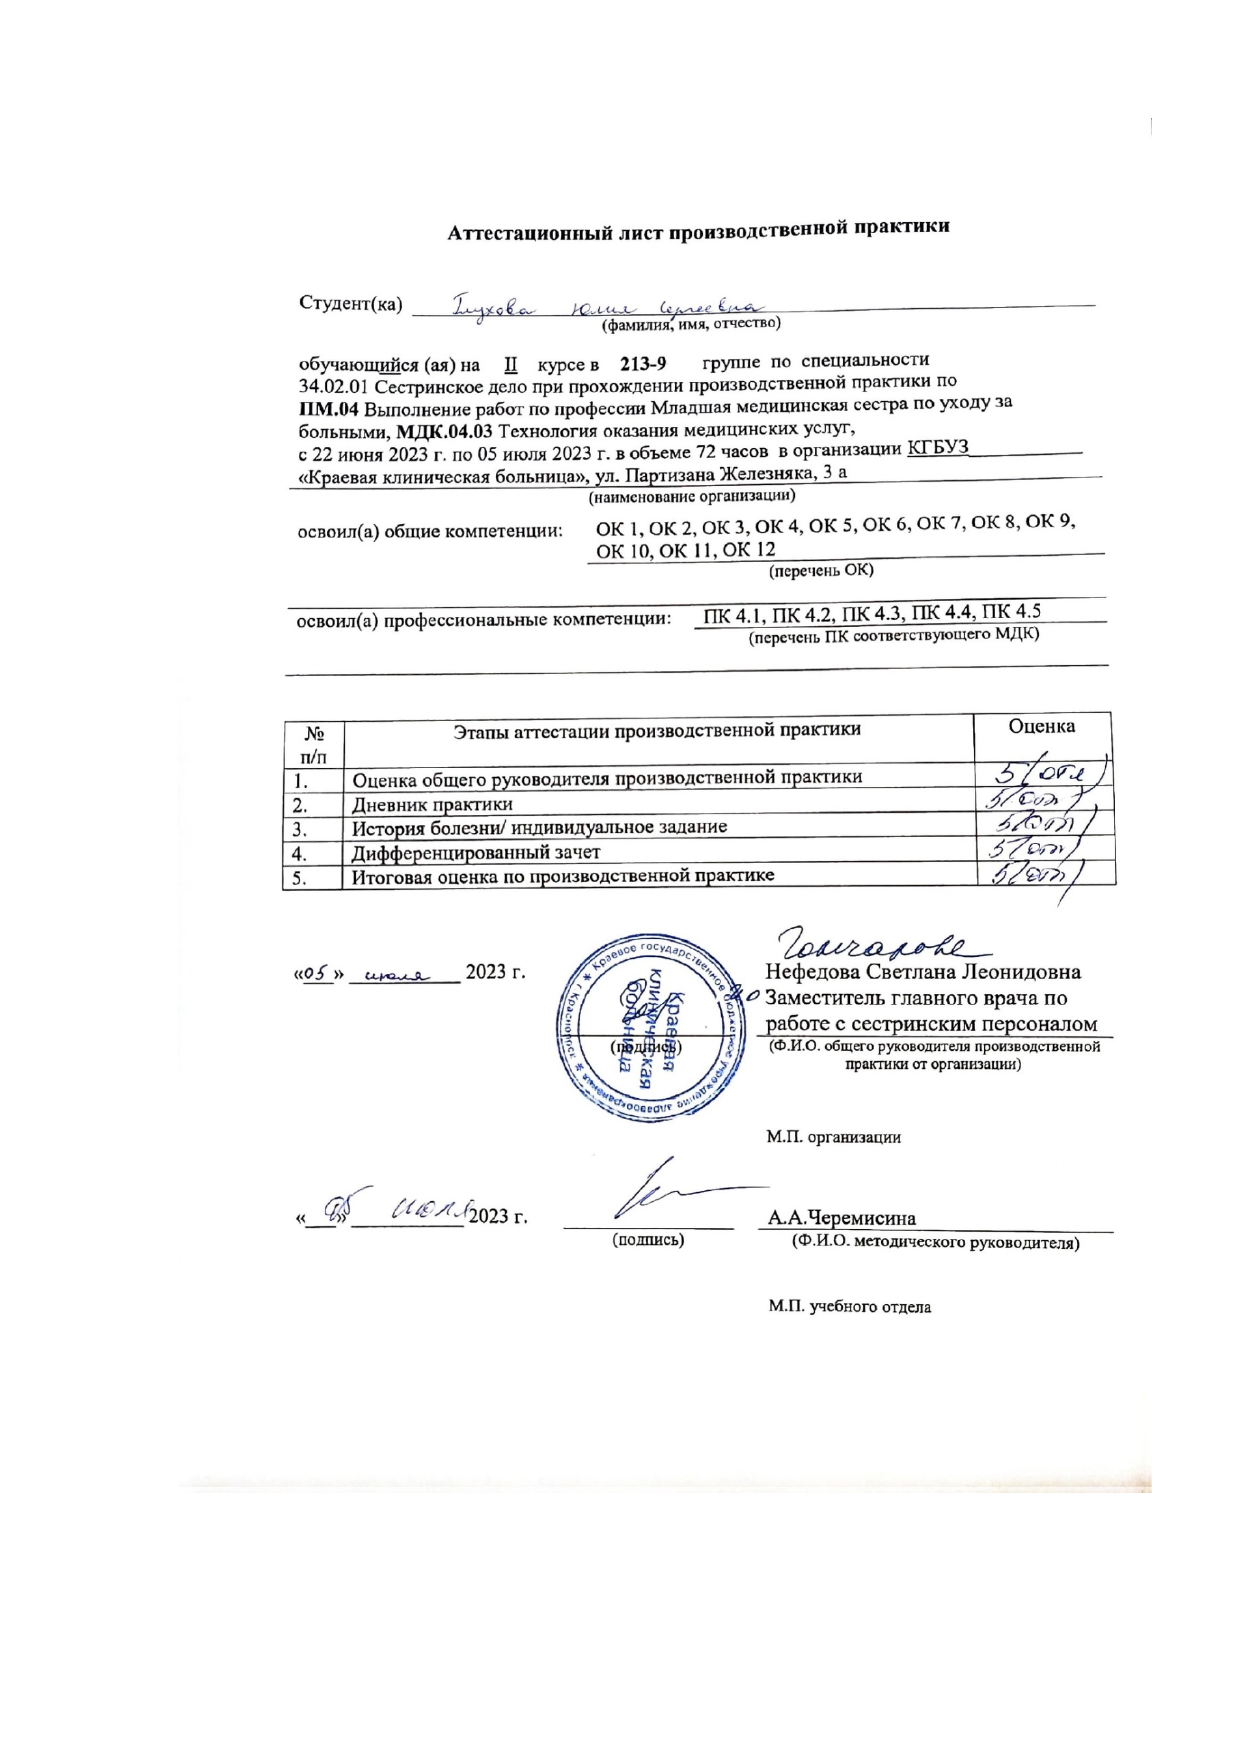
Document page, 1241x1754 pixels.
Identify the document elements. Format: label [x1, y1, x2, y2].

picture [177, 118, 1152, 1493]
